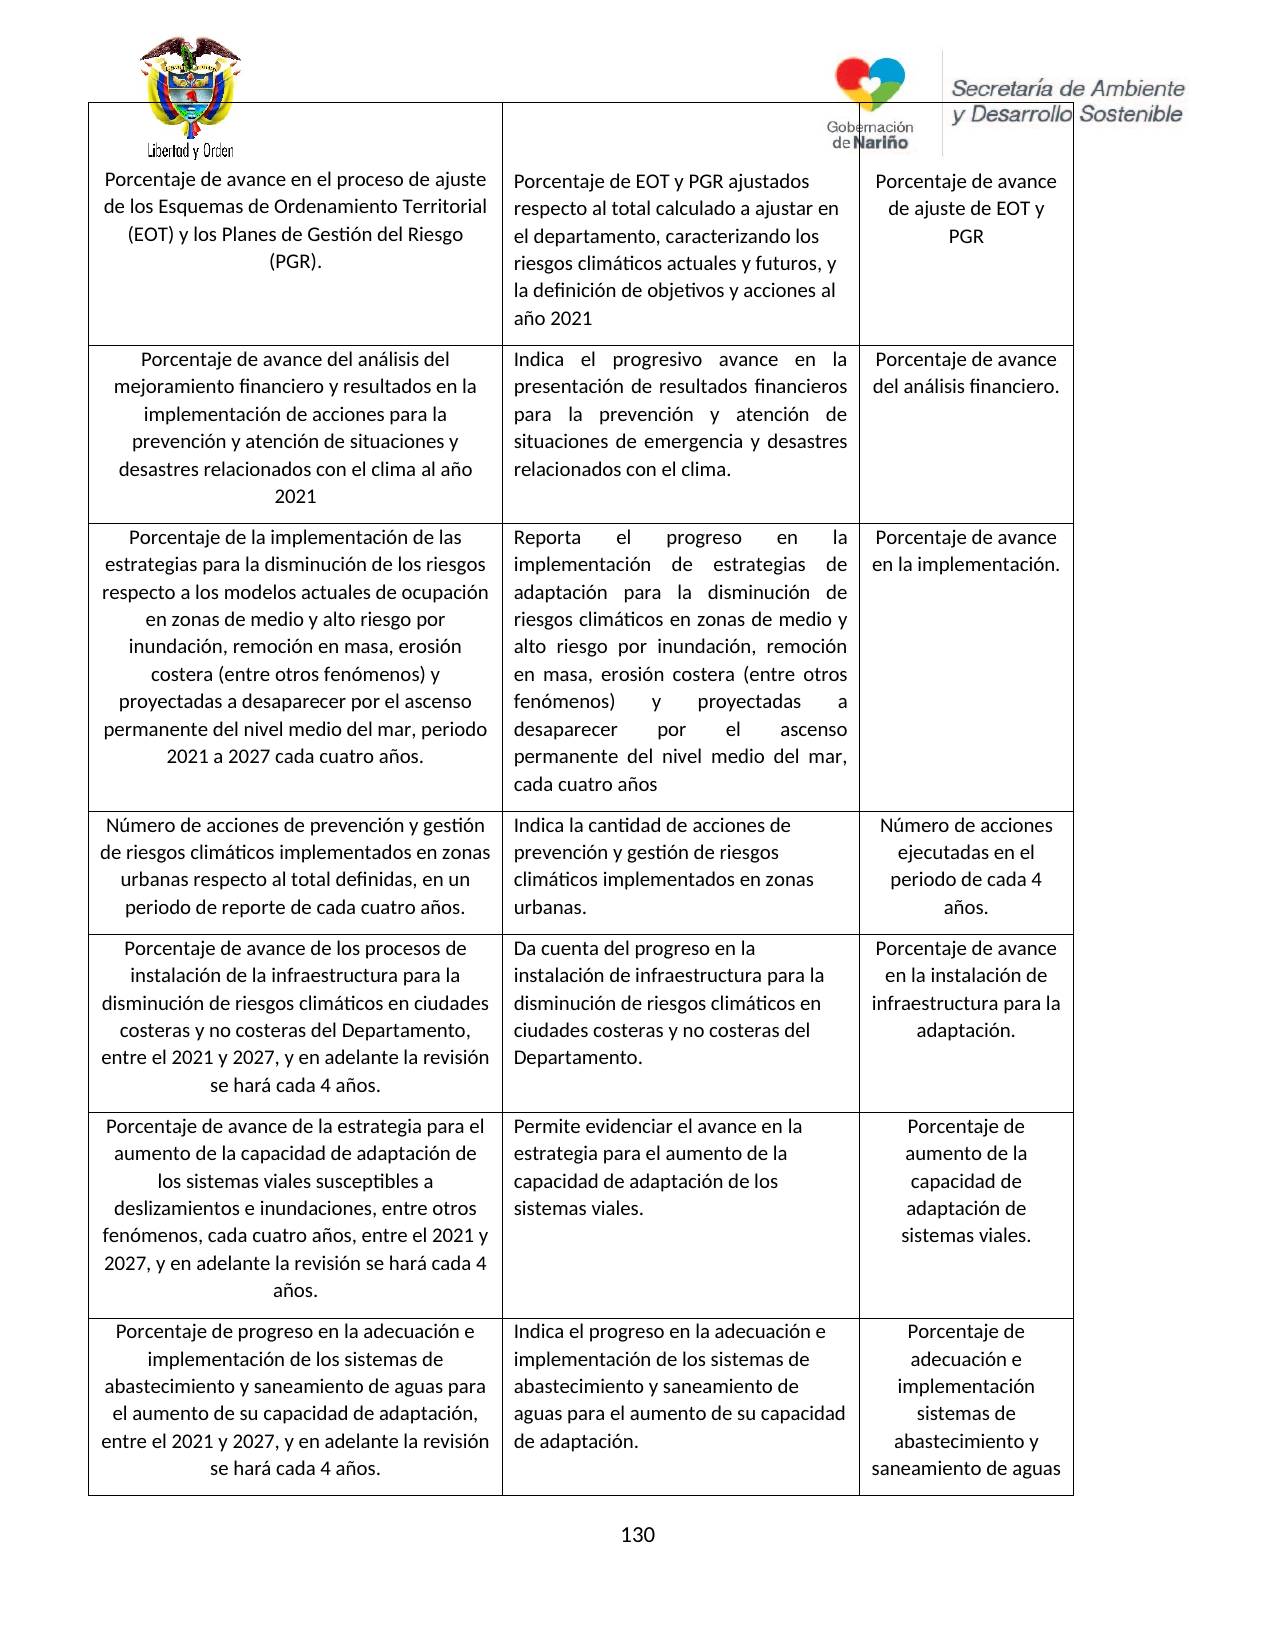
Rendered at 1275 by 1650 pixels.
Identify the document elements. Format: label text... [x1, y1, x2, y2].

table_cell Indica el progresivo avance en la presentación de resultados financieros para la prevención y atención de situaciones de emergencia y desastres relacionados con el clima. [503, 346, 859, 523]
table_cell Porcentaje de aumento de la capacidad de adaptación de sistemas viales. [860, 1113, 1073, 1317]
table_cell Porcentaje de avance en el proceso de ajuste de los Esquemas de Ordenamiento Territorial (EOT) y los Planes de Gestión del Riesgo (PGR). [89, 103, 502, 345]
table_cell Porcentaje de avance en la instalación de infraestructura para la adaptación. [860, 935, 1073, 1112]
table_cell Porcentaje de avance en la implementación. [860, 524, 1073, 811]
table_cell Indica la cantidad de acciones de prevención y gestión de riesgos climáticos implementados en zonas urbanas. [503, 812, 859, 934]
table_cell Porcentaje de avance del análisis del mejoramiento financiero y resultados en la implementación de acciones para la prevención y atención de situaciones y desastres relacionados con el clima al año 2021 [89, 346, 502, 523]
table_cell Porcentaje de avance de ajuste de EOT y PGR [860, 103, 1073, 345]
table_cell Porcentaje de avance de la estrategia para el aumento de la capacidad de adaptación de los sistemas viales susceptibles a deslizamientos e inundaciones, entre otros fenómenos, cada cuatro años, entre el 2021 y 2027, y en adelante la revisión se hará cada 4 años. [89, 1113, 502, 1317]
table_cell Reporta el progreso en la implementación de estrategias de adaptación para la disminución de riesgos climáticos en zonas de medio y alto riesgo por inundación, remoción en masa, erosión costera (entre otros fenómenos) y proyectadas a desaparecer por el ascenso permanente del nivel medio del mar, cada cuatro años [503, 524, 859, 811]
table_cell Permite evidenciar el avance en la estrategia para el aumento de la capacidad de adaptación de los sistemas viales. [503, 1113, 859, 1317]
table_cell Porcentaje de la implementación de las estrategias para la disminución de los riesgos respecto a los modelos actuales de ocupación en zonas de medio y alto riesgo por inundación, remoción en masa, erosión costera (entre otros fenómenos) y proyectadas a desaparecer por el ascenso permanente del nivel medio del mar, periodo 2021 a 2027 cada cuatro años. [89, 524, 502, 811]
table_cell Porcentaje de avance de los procesos de instalación de la infraestructura para la disminución de riesgos climáticos en ciudades costeras y no costeras del Departamento, entre el 2021 y 2027, y en adelante la revisión se hará cada 4 años. [89, 935, 502, 1112]
table_cell Porcentaje de EOT y PGR ajustados respecto al total calculado a ajustar en el departamento, caracterizando los riesgos climáticos actuales y futuros, y la definición de objetivos y acciones al año 2021 [503, 103, 859, 345]
table_cell Número de acciones ejecutadas en el periodo de cada 4 años. [860, 812, 1073, 934]
table_cell Da cuenta del progreso en la instalación de infraestructura para la disminución de riesgos climáticos en ciudades costeras y no costeras del Departamento. [503, 935, 859, 1112]
picture [807, 37, 1189, 166]
picture [137, 34, 245, 102]
table_cell Número de acciones de prevención y gestión de riesgos climáticos implementados en zonas urbanas respecto al total definidas, en un periodo de reporte de cada cuatro años. [89, 812, 502, 934]
table_cell Indica el progreso en la adecuación e implementación de los sistemas de abastecimiento y saneamiento de aguas para el aumento de su capacidad de adaptación. [503, 1319, 859, 1495]
table_cell Porcentaje de adecuación e implementación sistemas de abastecimiento y saneamiento de aguas [860, 1319, 1073, 1495]
table_cell Porcentaje de avance del análisis financiero. [860, 346, 1073, 523]
table_cell Porcentaje de progreso en la adecuación e implementación de los sistemas de abastecimiento y saneamiento de aguas para el aumento de su capacidad de adaptación, entre el 2021 y 2027, y en adelante la revisión se hará cada 4 años. [89, 1319, 502, 1495]
